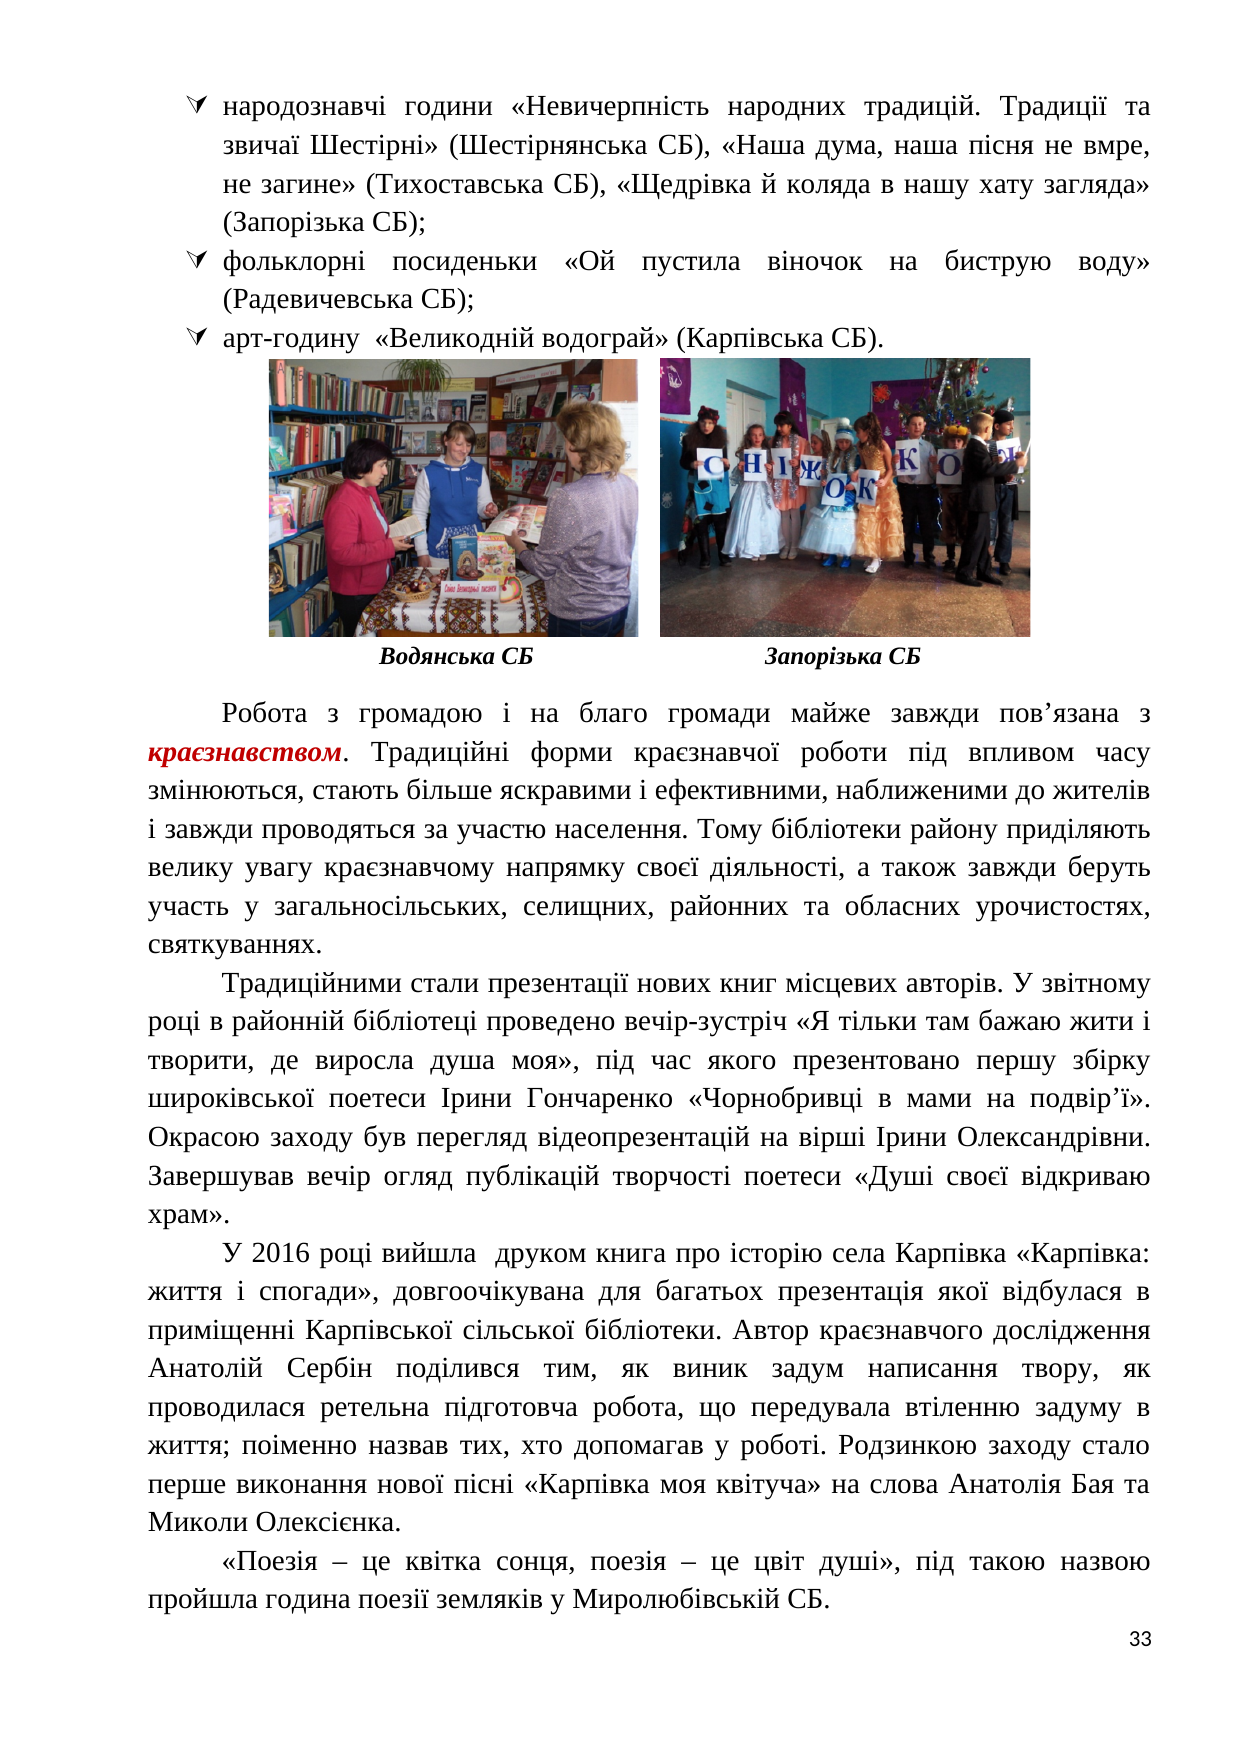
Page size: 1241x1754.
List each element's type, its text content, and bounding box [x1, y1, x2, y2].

list фольклорні посиденьки «Ой пустила віночок на биструю воду» (Радевичевська СБ); [185, 243, 1152, 315]
picture [660, 358, 1031, 637]
text У 2016 році вийшла друком книга про історію села Карпівка «Карпівка: життя і спогади», довгоочікувана для багатьох презентація якої відбулася в приміщенні Карпівської сільської бібліотеки. Автор краєзнавчого дослідження Анатолій Сербін поділився тим, як виник задум написання твору, як проводилася ретельна підготовча робота, що передувала втіленню задуму в життя; поіменно назвав тих, хто допомагав у роботі. Родзинкою заходу стало перше виконання нової пісні «Карпівка моя квітуча» на слова Анатолія Бая та Миколи Олексієнка. [148, 1235, 1152, 1538]
text «Поезія – це квітка сонця, поезія – це цвіт душі», під такою назвою пройшла година поезії земляків у Миролюбівській СБ. [148, 1543, 1152, 1615]
text Водянська СБ Запорізька СБ [148, 641, 1152, 670]
text Традиційними стали презентації нових книг місцевих авторів. У звітному році в районній бібліотеці проведено вечір-зустріч «Я тільки там бажаю жити і творити, де виросла душа моя», під час якого презентовано першу збірку широківської поетеси Ірини Гончаренко «Чорнобривці в мами на подвір’ї». Окрасою заходу був перегляд відеопрезентацій на вірші Ірини Олександрівни. Завершував вечір огляд публікацій творчості поетеси «Душі своєї відкриваю храм». [148, 965, 1152, 1230]
list народознавчі години «Невичерпність народних традицій. Традиції та звичаї Шестірні» (Шестірнянська СБ), «Наша дума, наша пісня не вмре, не загине» (Тихоставська СБ), «Щедрівка й коляда в нашу хату загляда» (Запорізька СБ); [185, 88, 1152, 238]
picture [268, 359, 639, 637]
text Робота з громадою і на благо громади майже завжди пов’язана з краєзнавством. Традиційні форми краєзнавчої роботи під впливом часу змінюються, стають більше яскравими і ефективними, наближеними до жителів і завжди проводяться за участю населення. Тому бібліотеки району приділяють велику увагу краєзнавчому напрямку своєї діяльності, а також завжди беруть участь у загальносільських, селищних, районних та обласних урочистостях, святкуваннях. [148, 695, 1152, 960]
list арт-годину «Великодній водограй» (Карпівська СБ). [185, 320, 1152, 354]
